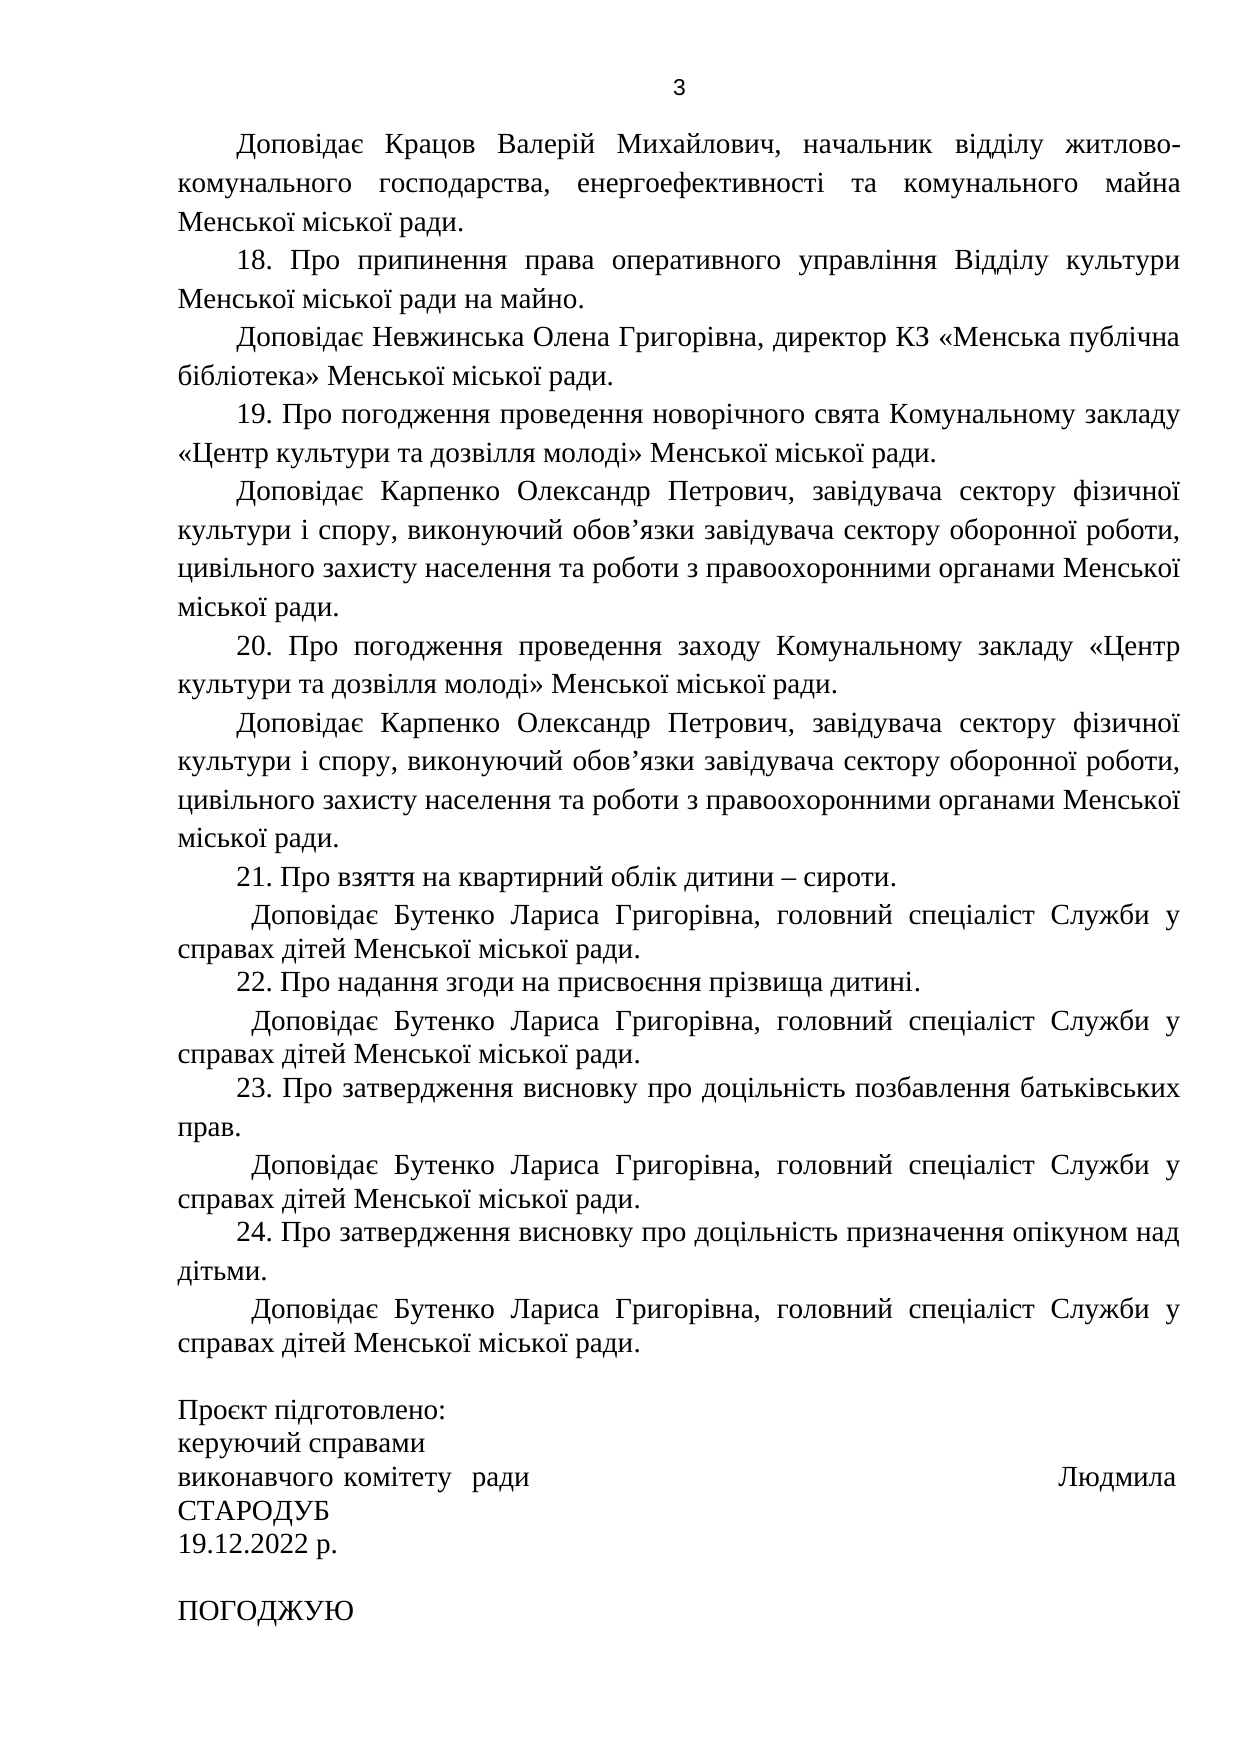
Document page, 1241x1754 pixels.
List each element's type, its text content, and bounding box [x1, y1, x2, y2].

text 19. Про погодження проведення новорічного свята Комунальному закладу «Центр культури та дозвілля молоді» Менської міської ради. [177, 396, 1181, 468]
text Доповідає Бутенко Лариса Григорівна, головний спеціаліст Служби у справах дітей Менської міської ради. [177, 897, 1181, 964]
text 21. Про взяття на квартирний облік дитини – сироти. [177, 859, 1181, 892]
text Доповідає Невжинська Олена Григорівна, директор КЗ «Менська публічна бібліотека» Менської міської ради. [177, 319, 1181, 391]
text Доповідає Карпенко Олександр Петрович, завідувача сектору фізичної культури і спору, виконуючий обов’язки завідувача сектору оборонної роботи, цивільного захисту населення та роботи з правоохоронними органами Менської міської ради. [177, 705, 1181, 854]
text 22. Про надання згоди на присвоєння прізвища дитині. [177, 964, 1181, 998]
text Доповідає Карпенко Олександр Петрович, завідувача сектору фізичної культури і спору, виконуючий обов’язки завідувача сектору оборонної роботи, цивільного захисту населення та роботи з правоохоронними органами Менської міської ради. [177, 473, 1181, 623]
text 19.12.2022 р. [177, 1526, 1181, 1560]
text Доповідає Бутенко Лариса Григорівна, головний спеціаліст Служби у справах дітей Менської міської ради. [177, 1003, 1181, 1070]
text Доповідає Бутенко Лариса Григорівна, головний спеціаліст Служби у справах дітей Менської міської ради. [177, 1147, 1181, 1214]
text 18. Про припинення права оперативного управління Відділу культури Менської міської ради на майно. [177, 242, 1181, 314]
text ПОГОДЖУЮ [177, 1593, 1181, 1627]
text 20. Про погодження проведення заходу Комунальному закладу «Центр культури та дозвілля молоді» Менської міської ради. [177, 628, 1181, 700]
text Доповідає Бутенко Лариса Григорівна, головний спеціаліст Служби у справах дітей Менської міської ради. [177, 1291, 1181, 1358]
text 23. Про затвердження висновку про доцільність позбавлення батьківських прав. [177, 1070, 1181, 1142]
text 24. Про затвердження висновку про доцільність призначення опікуном над дітьми. [177, 1214, 1181, 1286]
text Проєкт підготовлено: [177, 1392, 1181, 1426]
text виконавчого комітету ради Людмила СТАРОДУБ [177, 1459, 1181, 1526]
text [177, 127, 1181, 237]
text керуючий справами [177, 1426, 1181, 1459]
